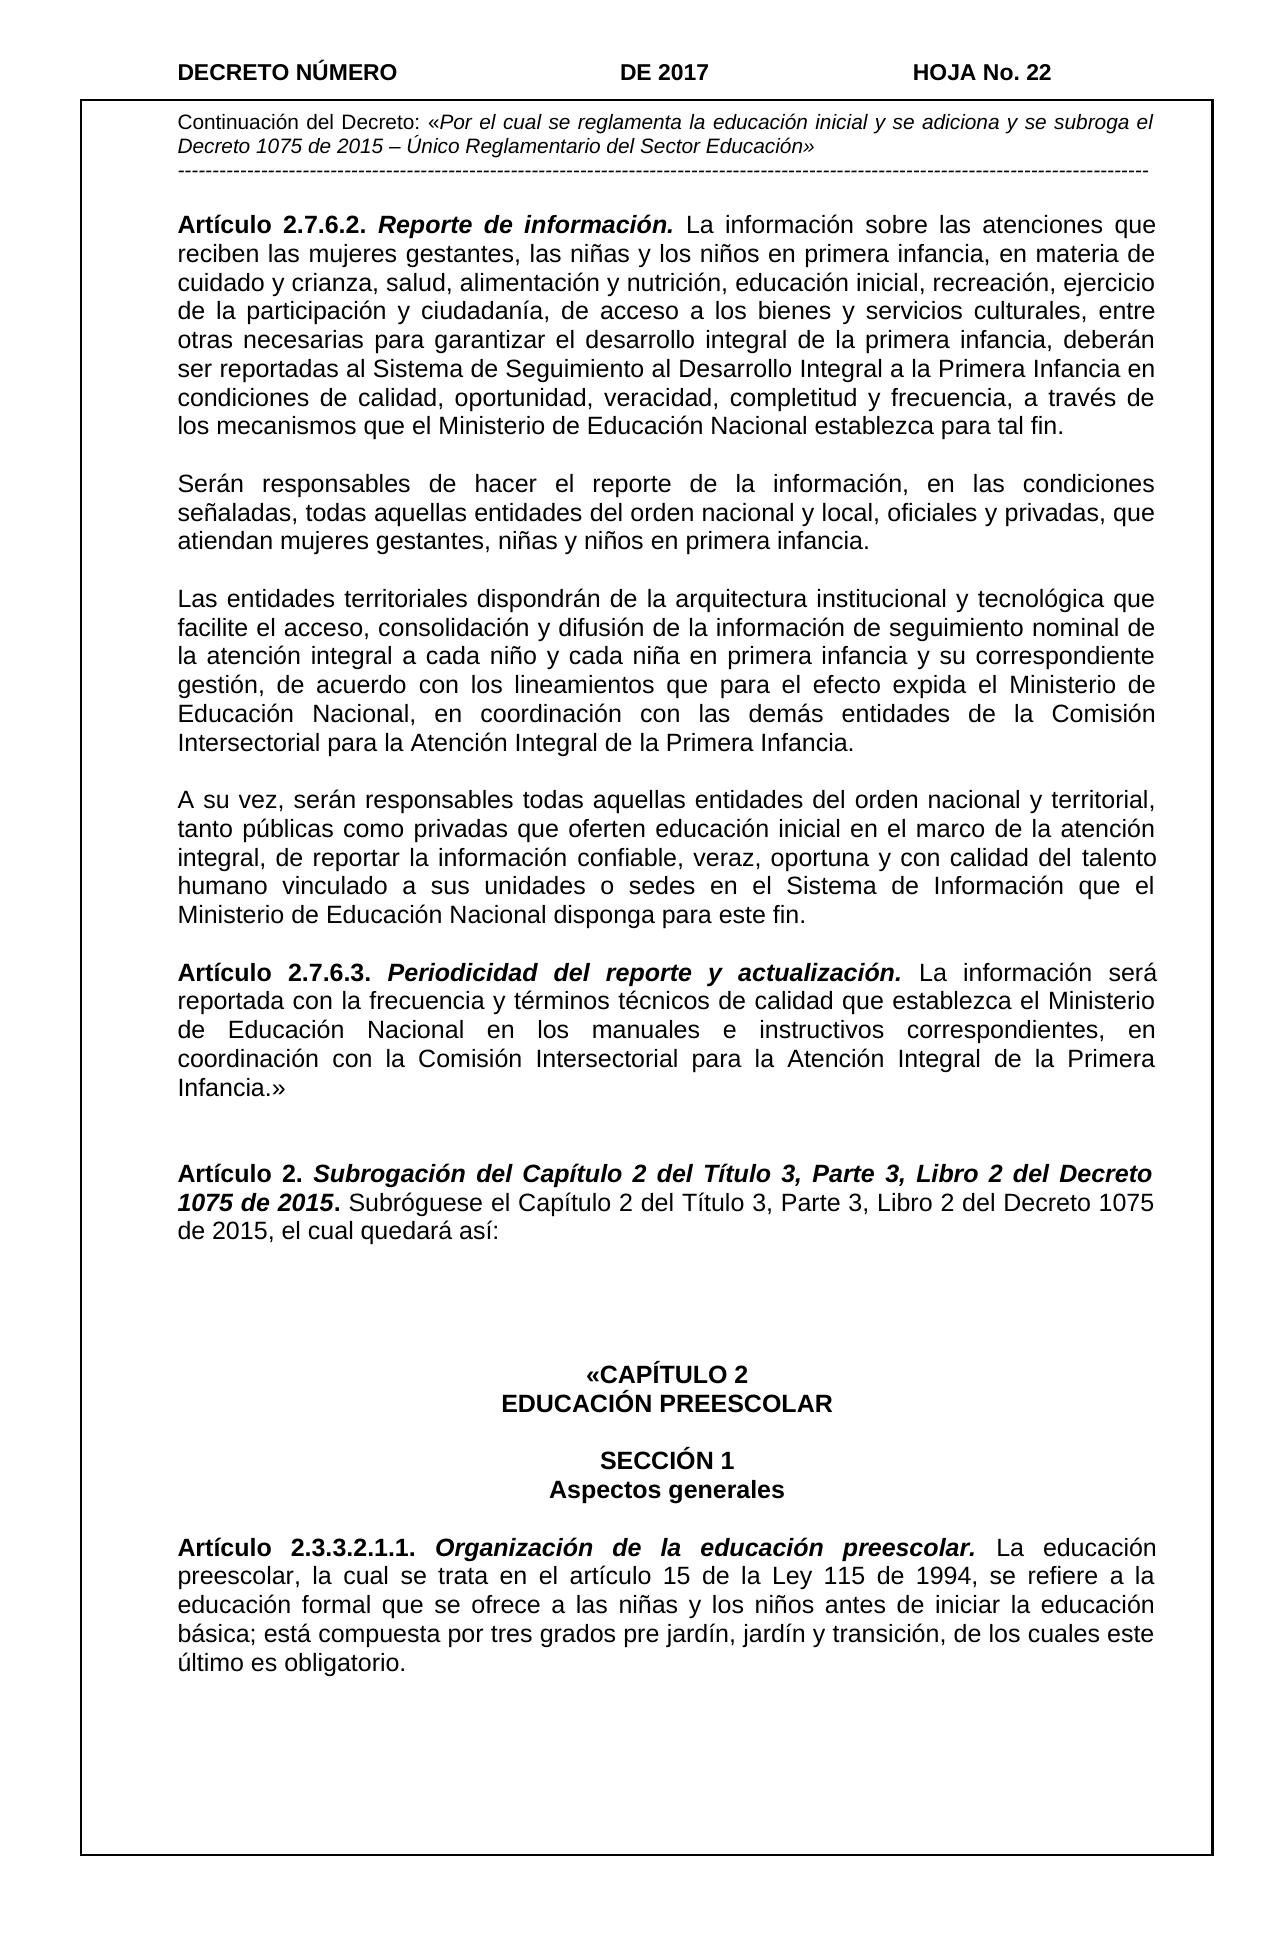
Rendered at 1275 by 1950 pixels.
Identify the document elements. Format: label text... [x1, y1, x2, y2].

text Artículo 2.3.3.2.1.1. Organización de la educación preescolar. La educación preescolar, la cual se trata en el artículo 15 de la Ley 115 de 1994, se refiere a la educación formal que se ofrece a las niñas y los niños antes de iniciar la educación básica; está compuesta por tres grados pre jardín, jardín y transición, de los cuales este último es obligatorio. [177, 1533, 1157, 1676]
text Aspectos generales [177, 1475, 1157, 1504]
text A su vez, serán responsables todas aquellas entidades del orden nacional y territorial, tanto públicas como privadas que oferten educación inicial en el marco de la atención integral, de reportar la información confiable, veraz, oportuna y con calidad del talento humano vinculado a sus unidades o sedes en el Sistema de Información que el Ministerio de Educación Nacional disponga para este fin. [177, 785, 1157, 929]
text SECCIÓN 1 [177, 1446, 1157, 1475]
text Las entidades territoriales dispondrán de la arquitectura institucional y tecnológica que facilite el acceso, consolidación y difusión de la información de seguimiento nominal de la atención integral a cada niño y cada niña en primera infancia y su correspondiente gestión, de acuerdo con los lineamientos que para el efecto expida el Ministerio de Educación Nacional, en coordinación con las demás entidades de la Comisión Intersectorial para la Atención Integral de la Primera Infancia. [177, 584, 1157, 756]
text Serán responsables de hacer el reporte de la información, en las condiciones señaladas, todas aquellas entidades del orden nacional y local, oficiales y privadas, que atiendan mujeres gestantes, niñas y niños en primera infancia. [177, 469, 1157, 555]
text EDUCACIÓN PREESCOLAR [177, 1389, 1157, 1418]
text Artículo 2. Subrogación del Capítulo 2 del Título 3, Parte 3, Libro 2 del Decreto 1075 de 2015. Subróguese el Capítulo 2 del Título 3, Parte 3, Libro 2 del Decreto 1075 de 2015, el cual quedará así: [177, 1159, 1157, 1245]
text «CAPÍTULO 2 [177, 1360, 1157, 1389]
text Artículo 2.7.6.2. Reporte de información. La información sobre las atenciones que reciben las mujeres gestantes, las niñas y los niños en primera infancia, en materia de cuidado y crianza, salud, alimentación y nutrición, educación inicial, recreación, ejercicio de la participación y ciudadanía, de acceso a los bienes y servicios culturales, entre otras necesarias para garantizar el desarrollo integral de la primera infancia, deberán ser reportadas al Sistema de Seguimiento al Desarrollo Integral a la Primera Infancia en condiciones de calidad, oportunidad, veracidad, completitud y frecuencia, a través de los mecanismos que el Ministerio de Educación Nacional establezca para tal fin. [177, 210, 1157, 440]
text Artículo 2.7.6.3. Periodicidad del reporte y actualización. La información será reportada con la frecuencia y términos técnicos de calidad que establezca el Ministerio de Educación Nacional en los manuales e instructivos correspondientes, en coordinación con la Comisión Intersectorial para la Atención Integral de la Primera Infancia.» [177, 958, 1157, 1101]
